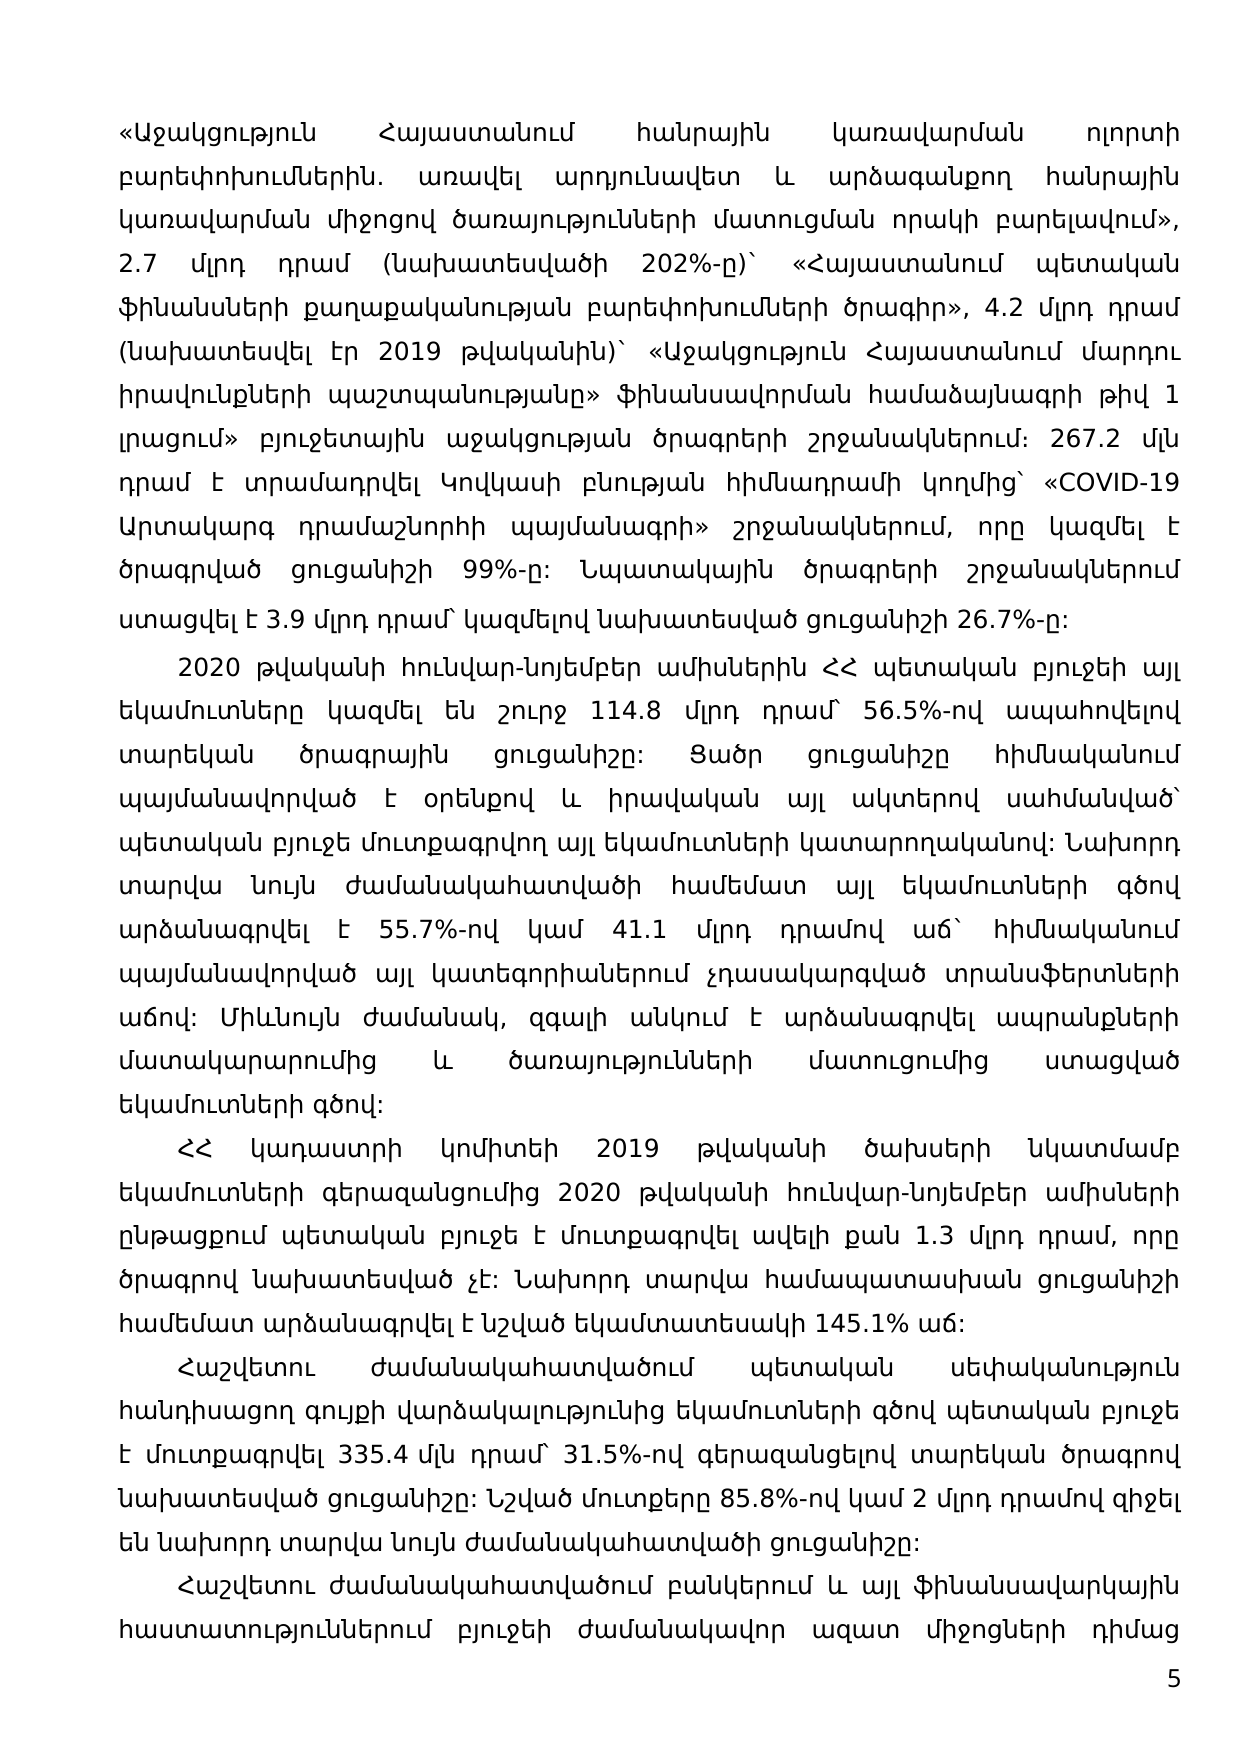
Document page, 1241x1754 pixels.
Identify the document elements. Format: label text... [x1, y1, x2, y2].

text 2020 թվականի հունվար-նոյեմբեր ամիսներին ՀՀ պետական բյուջեի այլ եկամուտները կազմել են շուրջ 114.8 մլրդ դրամ՝ 56.5%-ով ապահովելով տարեկան ծրագրային ցուցանիշը: Ցածր ցուցանիշը հիմնականում պայմանավորված է օրենքով և իրավական այլ ակտերով սահմանված՝ պետական բյուջե մուտքագրվող այլ եկամուտների կատարողականով: Նախորդ տարվա նույն ժամանակահատվածի համեմատ այլ եկամուտների գծով արձանագրվել է 55.7%-ով կամ 41.1 մլրդ դրամով աճ` հիմնականում պայմանավորված այլ կատեգորիաներում չդասակարգված տրանսֆերտների աճով: Միևնույն ժամանակ, զգալի անկում է արձանագրվել ապրանքների մատակարարումից և ծառայությունների մատուցումից ստացված եկամուտների գծով: [118, 653, 1181, 1119]
text ՀՀ կադաստրի կոմիտեի 2019 թվականի ծախսերի նկատմամբ եկամուտների գերազանցումից 2020 թվականի հունվար-նոյեմբեր ամիսների ընթացքում պետական բյուջե է մուտքագրվել ավելի քան 1.3 մլրդ դրամ, որը ծրագրով նախատեսված չէ: Նախորդ տարվա համապատասխան ցուցանիշի համեմատ արձանագրվել է նշված եկամտատեսակի 145.1% աճ: [118, 1134, 1181, 1338]
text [118, 1572, 1181, 1644]
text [118, 118, 1181, 636]
text Հաշվետու ժամանակահատվածում պետական սեփականություն հանդիսացող գույքի վարձակալությունից եկամուտների գծով պետական բյուջե է մուտքագրվել 335.4 մլն դրամ՝ 31.5%-ով գերազանցելով տարեկան ծրագրով նախատեսված ցուցանիշը: Նշված մուտքերը 85.8%-ով կամ 2 մլրդ դրամով զիջել են նախորդ տարվա նույն ժամանակահատվածի ցուցանիշը: [118, 1353, 1181, 1557]
